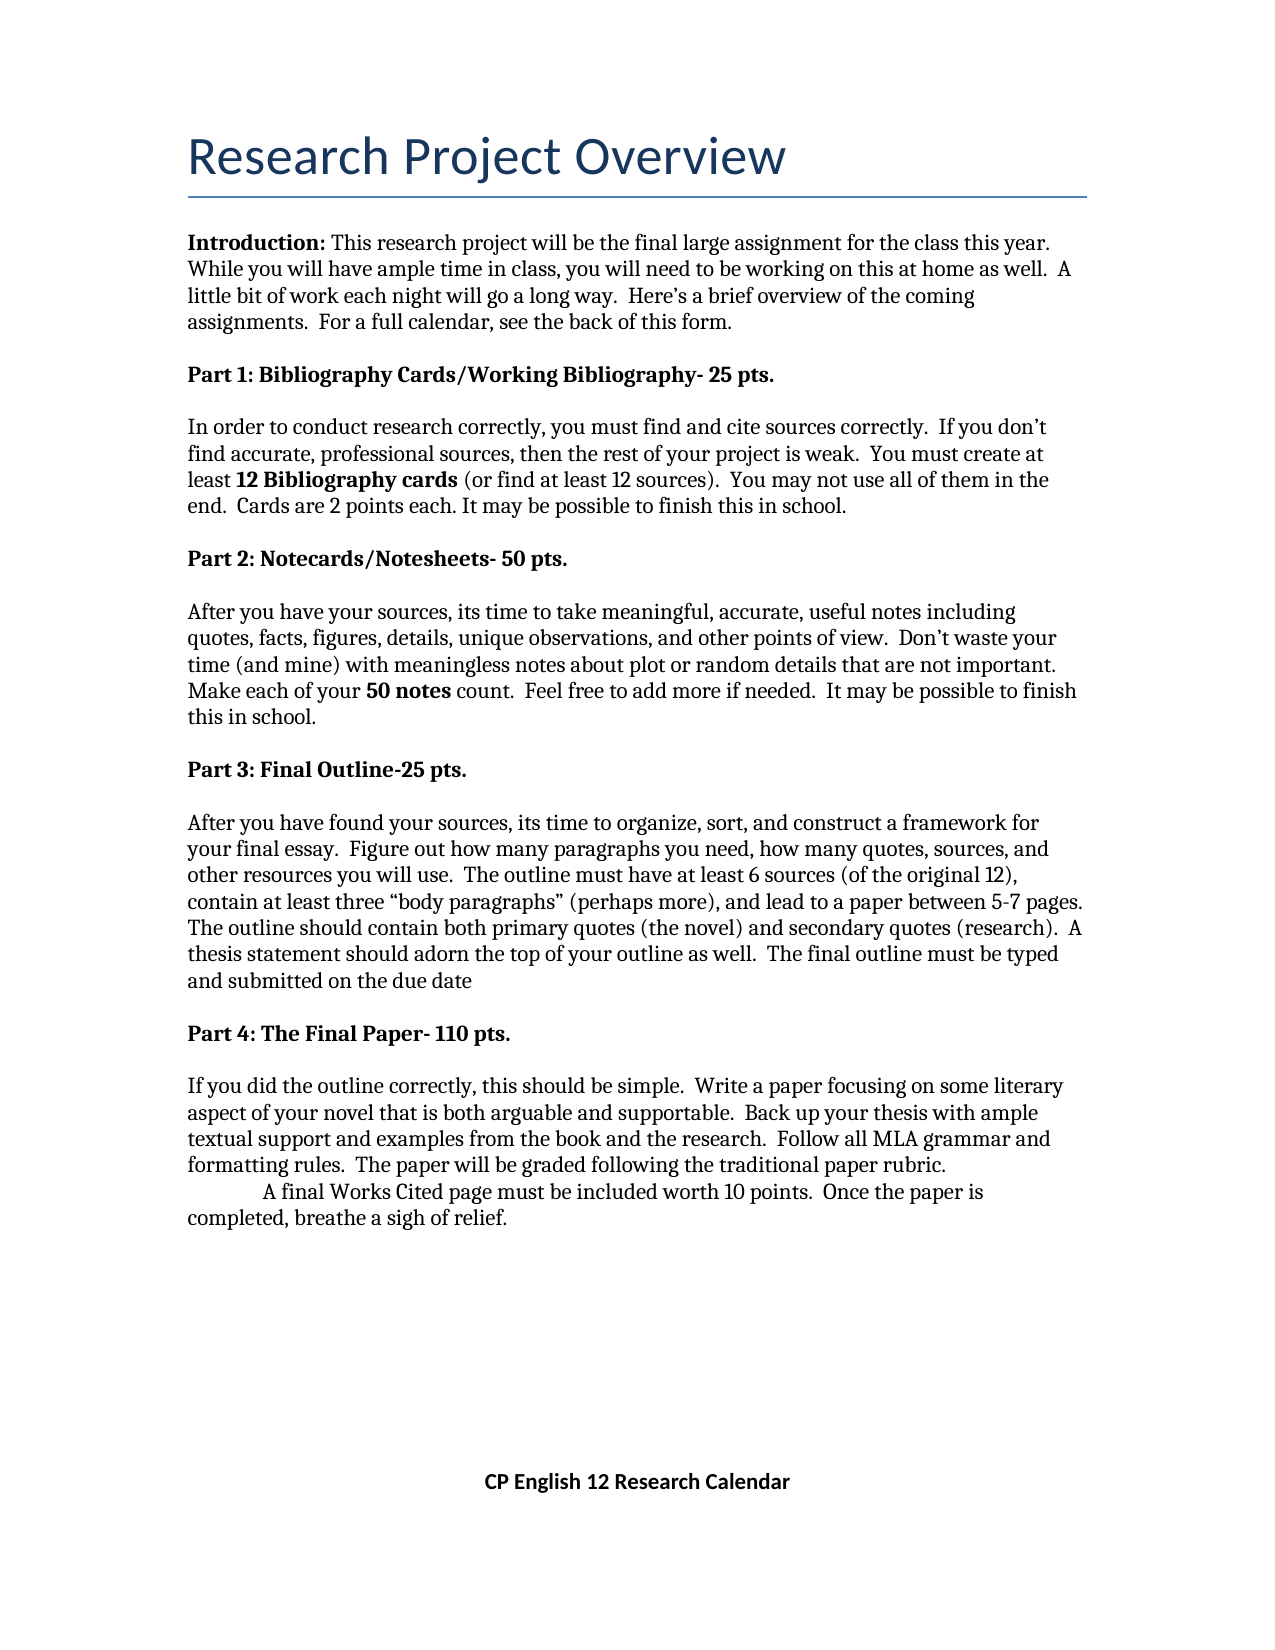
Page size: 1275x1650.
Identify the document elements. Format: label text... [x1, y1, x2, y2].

title Research Project Overview [187, 122, 1087, 198]
subtitle CP English 12 Research Calendar [187, 1467, 1087, 1495]
text Part 3: Final Outline-25 pts. [187, 757, 1087, 783]
text Part 1: Bibliography Cards/Working Bibliography- 25 pts. [187, 361, 1087, 388]
text In order to conduct research correctly, you must find and cite sources correctly. If you don’t find accurate, professional sources, then the rest of your project is weak. You must create at least 12 Bibliography cards (or find at least 12 sources). You may not use all of them in the end. Cards are 2 points each. It may be possible to finish this in school. [187, 414, 1087, 519]
text Part 4: The Final Paper- 110 pts. [187, 1020, 1087, 1047]
text After you have your sources, its time to take meaningful, accurate, useful notes including quotes, facts, figures, details, unique observations, and other points of view. Don’t waste your time (and mine) with meaningless notes about plot or random details that are not important. Make each of your 50 notes count. Feel free to add more if needed. It may be possible to finish this in school. [187, 599, 1087, 730]
text After you have found your sources, its time to organize, sort, and construct a framework for your final essay. Figure out how many paragraphs you need, how many quotes, sources, and other resources you will use. The outline must have at least 6 sources (of the original 12), contain at least three “body paragraphs” (perhaps more), and lead to a paper between 5-7 pages. The outline should contain both primary quotes (the novel) and secondary quotes (research). A thesis statement should adorn the top of your outline as well. The final outline must be typed and submitted on the due date [187, 809, 1087, 994]
text Introduction: This research project will be the final large assignment for the class this year. While you will have ample time in class, you will need to be working on this at home as well. A little bit of work each night will go a long way. Here’s a brief overview of the coming assignments. For a full calendar, see the back of this form. [187, 230, 1087, 335]
text If you did the outline correctly, this should be simple. Write a paper focusing on some literary aspect of your novel that is both arguable and supportable. Back up your thesis with ample textual support and examples from the book and the research. Follow all MLA grammar and formatting rules. The paper will be graded following the traditional paper rubric. [187, 1073, 1087, 1178]
text A final Works Cited page must be included worth 10 points. Once the paper is completed, breathe a sigh of relief. [187, 1178, 1087, 1231]
text Part 2: Notecards/Notesheets- 50 pts. [187, 546, 1087, 572]
